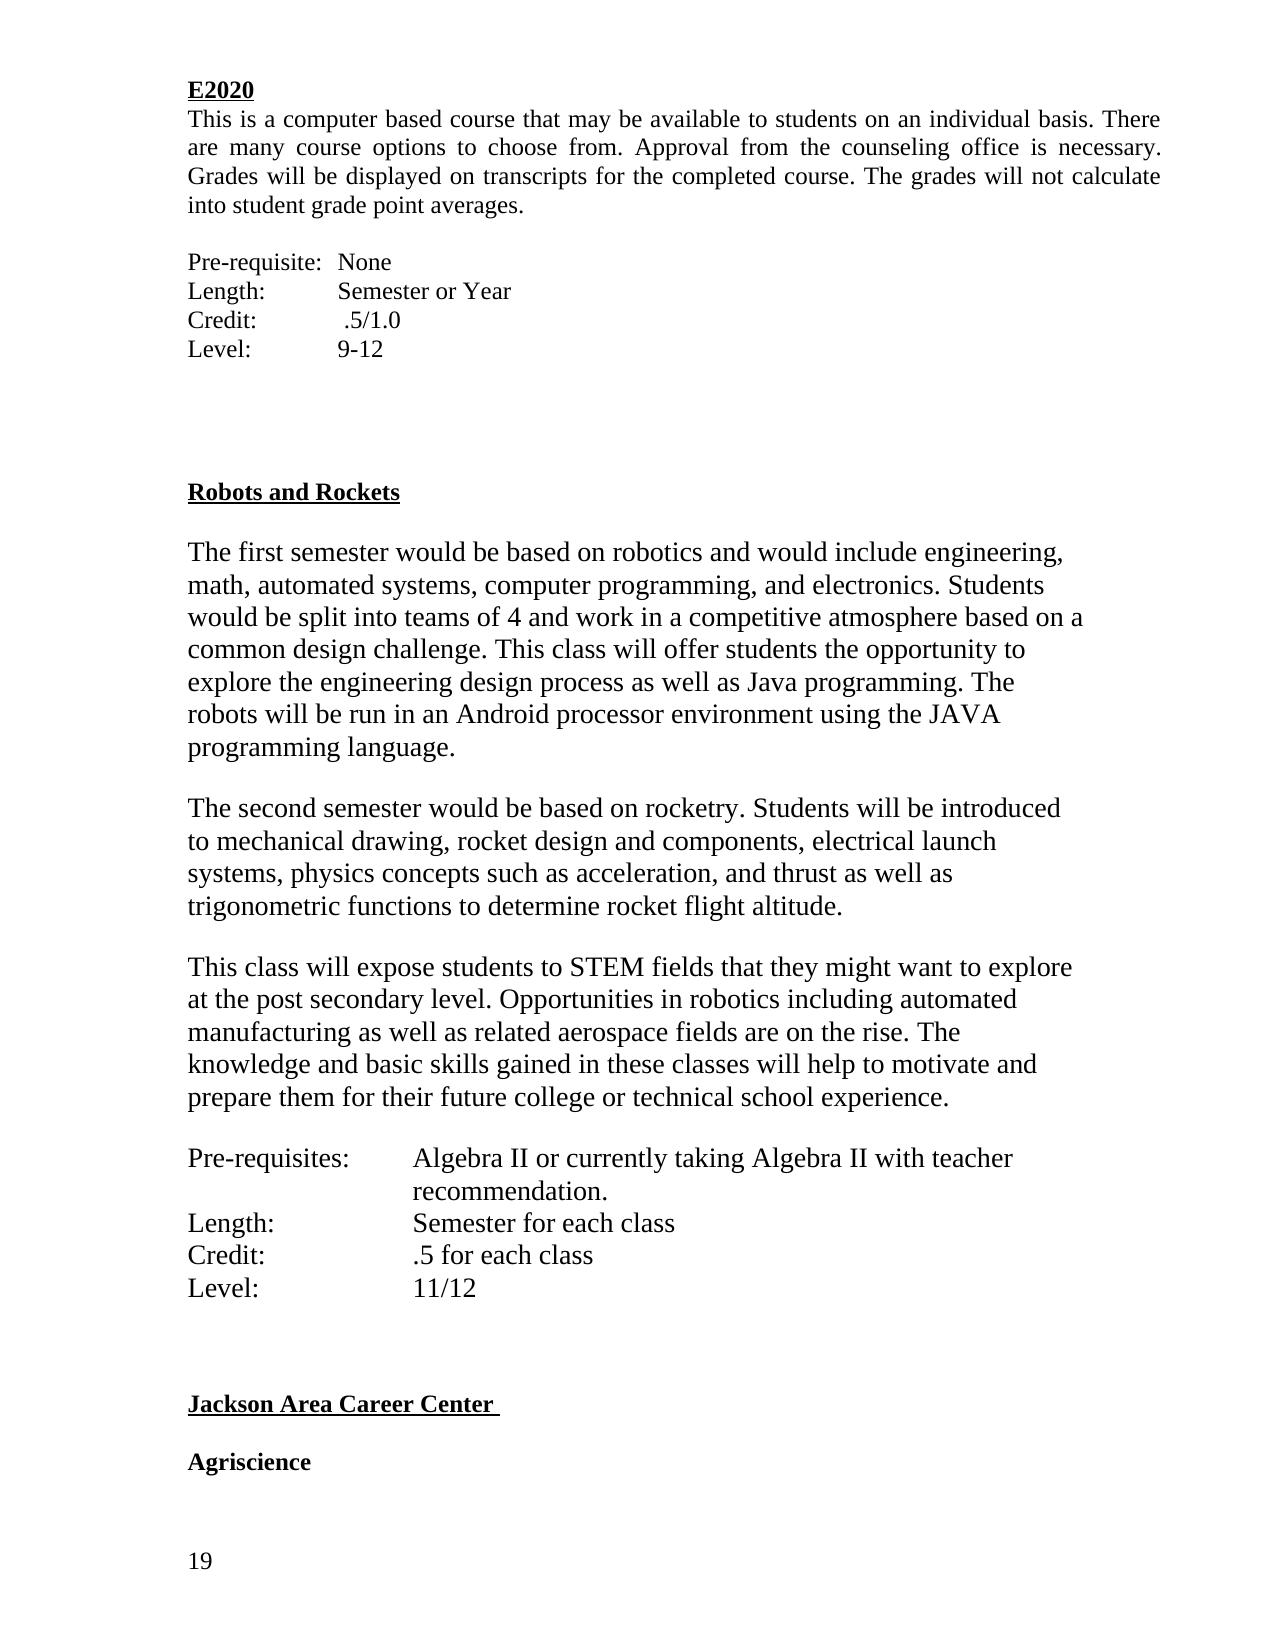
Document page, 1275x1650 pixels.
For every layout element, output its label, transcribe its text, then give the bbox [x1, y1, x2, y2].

text Level: 11/12 [187, 1271, 1087, 1303]
text Credit: .5/1.0 [187, 305, 1162, 334]
text Robots and Rockets [187, 477, 1087, 506]
text Credit: .5 for each class [187, 1238, 1087, 1271]
text Length: Semester for each class [187, 1206, 1087, 1238]
text Length: Semester or Year [187, 276, 1162, 305]
text This class will expose students to STEM fields that they might want to explore at the post secondary level. Opportunities in robotics including automated manufacturing as well as related aerospace fields are on the rise. The knowledge and basic skills gained in these classes will help to motivate and prepare them for their future college or technical school experience. [187, 950, 1087, 1112]
text Jackson Area Career Center [187, 1389, 1087, 1418]
text This is a computer based course that may be available to students on an individual basis. There are many course options to choose from. Approval from the counseling office is necessary. Grades will be displayed on transcripts for the completed course. The grades will not calculate into student grade point averages. [187, 104, 1162, 219]
text Level: 9-12 [187, 334, 1162, 362]
text Pre-requisite: None [187, 247, 1162, 276]
text The second semester would be based on rocketry. Students will be introduced to mechanical drawing, rocket design and components, electrical launch systems, physics concepts such as acceleration, and thrust as well as trigonometric functions to determine rocket flight altitude. [187, 791, 1087, 921]
text The first semester would be based on robotics and would include engineering, math, automated systems, computer programming, and electronics. Students would be split into teams of 4 and work in a competitive atmosphere based on a common design challenge. This class will offer students the opportunity to explore the engineering design process as well as Java programming. The robots will be run in an Android processor environment using the JAVA programming language. [187, 535, 1087, 762]
text Agriscience [187, 1447, 1087, 1476]
text E2020 [187, 75, 1162, 104]
text Pre-requisites: Algebra II or currently taking Algebra II with teacher recommendation. [187, 1141, 1087, 1206]
